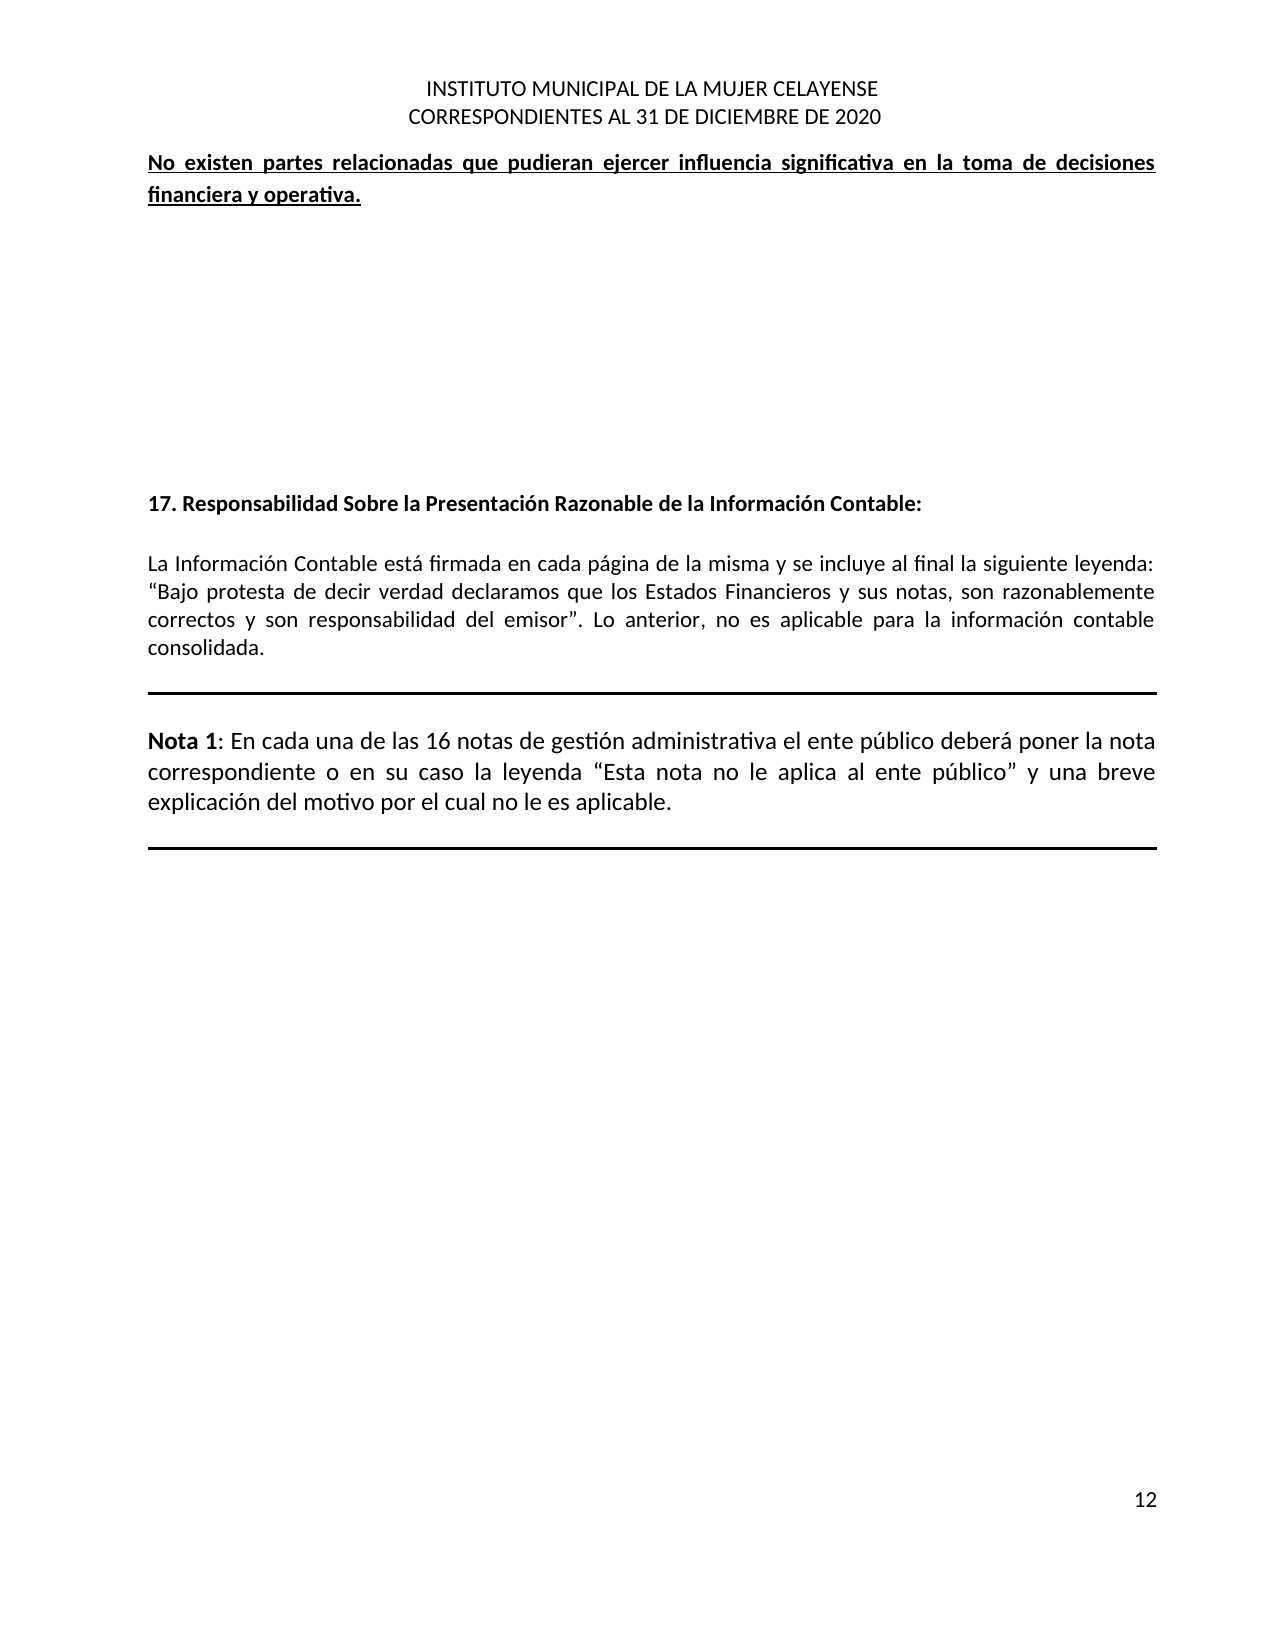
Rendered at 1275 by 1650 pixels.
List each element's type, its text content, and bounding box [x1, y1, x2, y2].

text La Información Contable está firmada en cada página de la misma y se incluye al final la siguiente leyenda: “Bajo protesta de decir verdad declaramos que los Estados Financieros y sus notas, son razonablemente correctos y son responsabilidad del emisor”. Lo anterior, no es aplicable para la información contable consolidada. [148, 549, 1157, 662]
text Nota 1: En cada una de las 16 notas de gestión administrativa el ente público deberá poner la nota correspondiente o en su caso la leyenda “Esta nota no le aplica al ente público” y una breve explicación del motivo por el cual no le es aplicable. [148, 725, 1157, 817]
text No existen partes relacionadas que pudieran ejercer influencia significativa en la toma de decisiones financiera y operativa. [148, 148, 1157, 208]
subtitle 17. Responsabilidad Sobre la Presentación Razonable de la Información Contable: [148, 489, 1157, 517]
